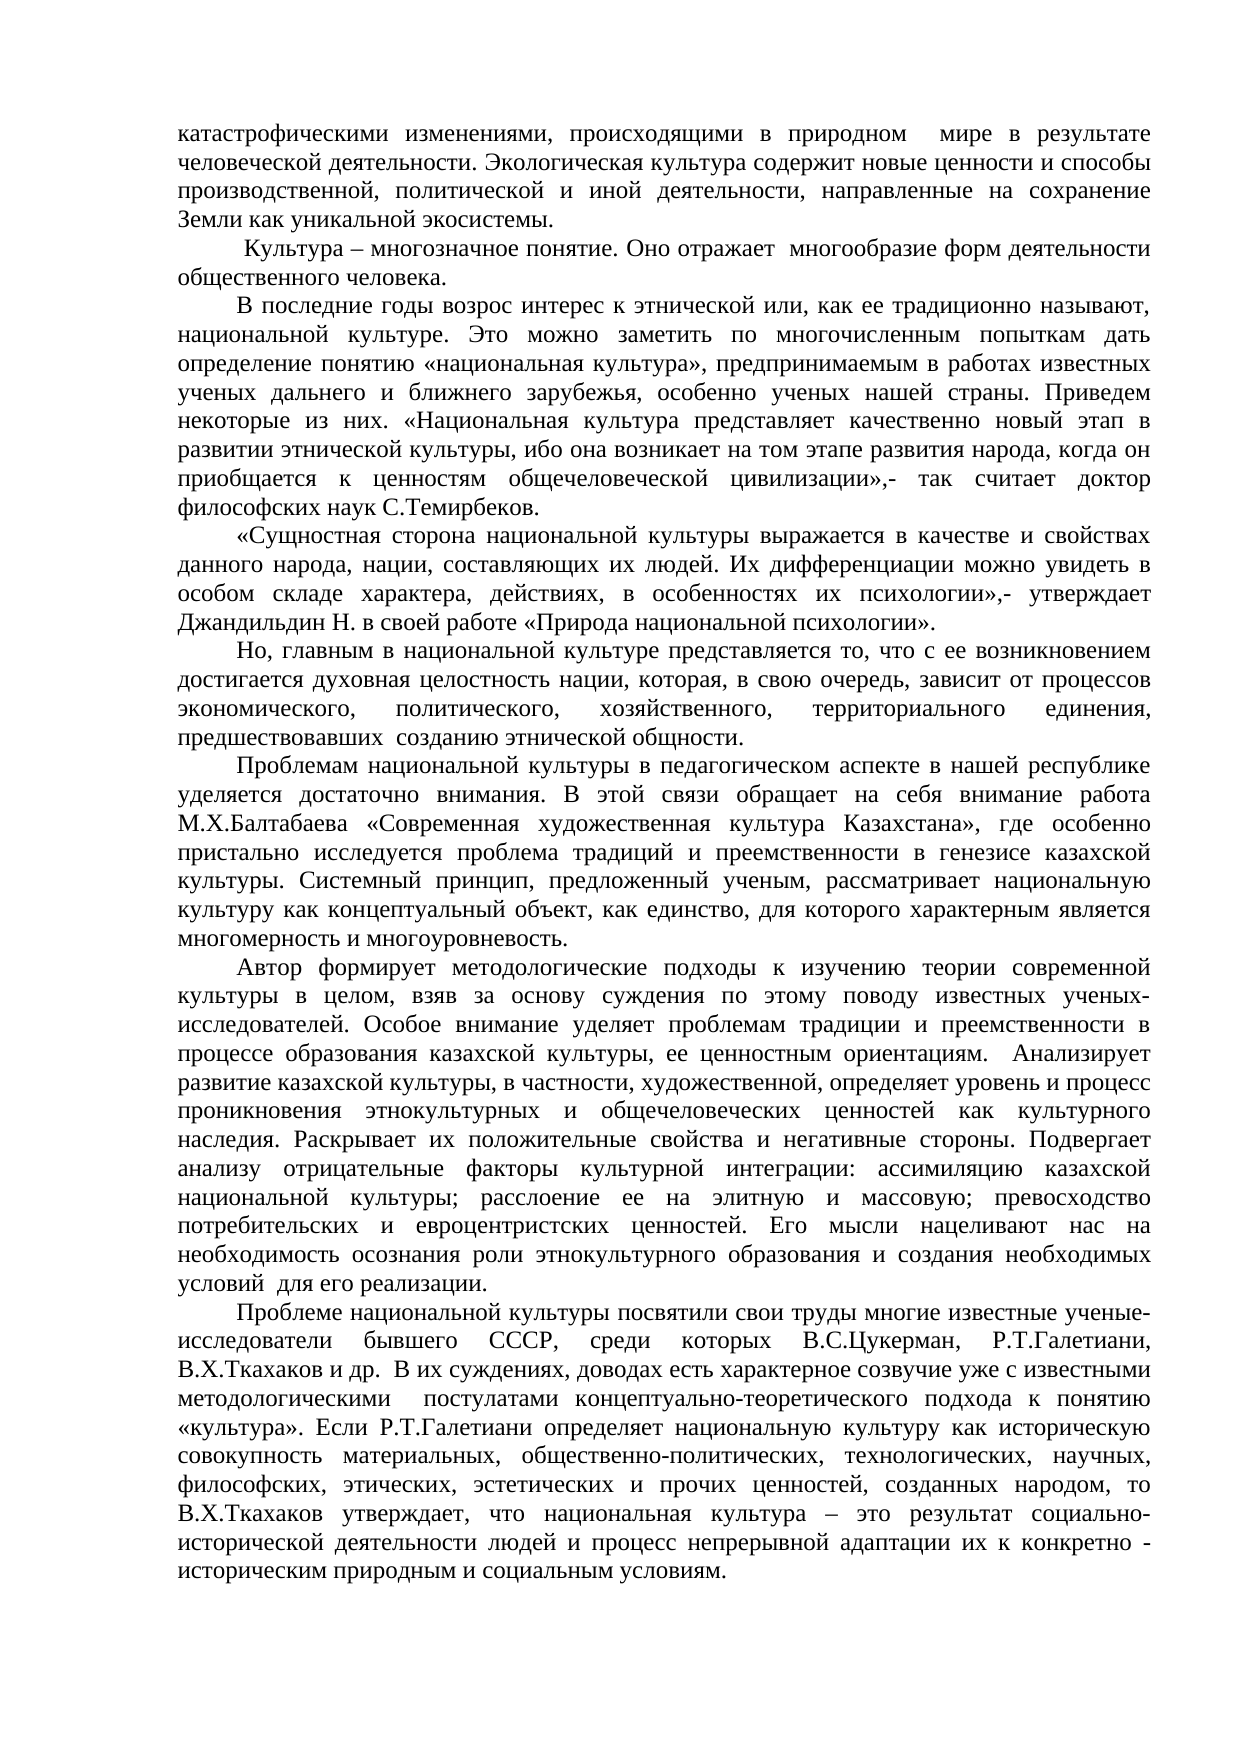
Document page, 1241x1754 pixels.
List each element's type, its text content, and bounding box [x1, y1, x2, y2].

text «Сущностная сторона национальной культуры выражается в качестве и свойствах данного народа, нации, составляющих их людей. Их дифференциации можно увидеть в особом складе характера, действиях, в особенностях их психологии»,- утверждает Джандильдин Н. в своей работе «Природа национальной психологии». [177, 521, 1152, 636]
text Проблемам национальной культуры в педагогическом аспекте в нашей республике уделяется достаточно внимания. В этой связи обращает на себя внимание работа М.Х.Балтабаева «Современная художественная культура Казахстана», где особенно пристально исследуется проблема традиций и преемственности в генезисе казахской культуры. Системный принцип, предложенный ученым, рассматривает национальную культуру как концептуальный объект, как единство, для которого характерным является многомерность и многоуровневость. [177, 751, 1152, 952]
text Автор формирует методологические подходы к изучению теории современной культуры в целом, взяв за основу суждения по этому поводу известных ученых-исследователей. Особое внимание уделяет проблемам традиции и преемственности в процессе образования казахской культуры, ее ценностным ориентациям. Анализирует развитие казахской культуры, в частности, художественной, определяет уровень и процесс проникновения этнокультурных и общечеловеческих ценностей как культурного наследия. Раскрывает их положительные свойства и негативные стороны. Подвергает анализу отрицательные факторы культурной интеграции: ассимиляцию казахской национальной культуры; расслоение ее на элитную и массовую; превосходство потребительских и евроцентристских ценностей. Его мысли нацеливают нас на необходимость осознания роли этнокультурного образования и создания необходимых условий для его реализации. [177, 952, 1152, 1297]
text Проблеме национальной культуры посвятили свои труды многие известные ученые-исследователи бывшего СССР, среди которых В.С.Цукерман, Р.Т.Галетиани, В.Х.Ткахаков и др. В их суждениях, доводах есть характерное созвучие уже с известными методологическими постулатами концептуально-теоретического подхода к понятию «культура». Если Р.Т.Галетиани определяет национальную культуру как историческую совокупность материальных, общественно-политических, технологических, научных, философских, этических, эстетических и прочих ценностей, созданных народом, то В.Х.Ткахаков утверждает, что национальная культура – это результат социально-исторической деятельности людей и процесс непрерывной адаптации их к конкретно - историческим природным и социальным условиям. [177, 1297, 1152, 1584]
text Культура – многозначное понятие. Оно отражает многообразие форм деятельности общественного человека. [177, 233, 1152, 291]
text Но, главным в национальной культуре представляется то, что с ее возникновением достигается духовная целостность нации, которая, в свою очередь, зависит от процессов экономического, политического, хозяйственного, территориального единения, предшествовавших созданию этнической общности. [177, 636, 1152, 751]
text В последние годы возрос интерес к этнической или, как ее традиционно называют, национальной культуре. Это можно заметить по многочисленным попыткам дать определение понятию «национальная культура», предпринимаемым в работах известных ученых дальнего и ближнего зарубежья, особенно ученых нашей страны. Приведем некоторые из них. «Национальная культура представляет качественно новый этап в развитии этнической культуры, ибо она возникает на том этапе развития народа, когда он приобщается к ценностям общечеловеческой цивилизации»,- так считает доктор философских наук С.Темирбеков. [177, 291, 1152, 521]
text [177, 118, 1152, 233]
